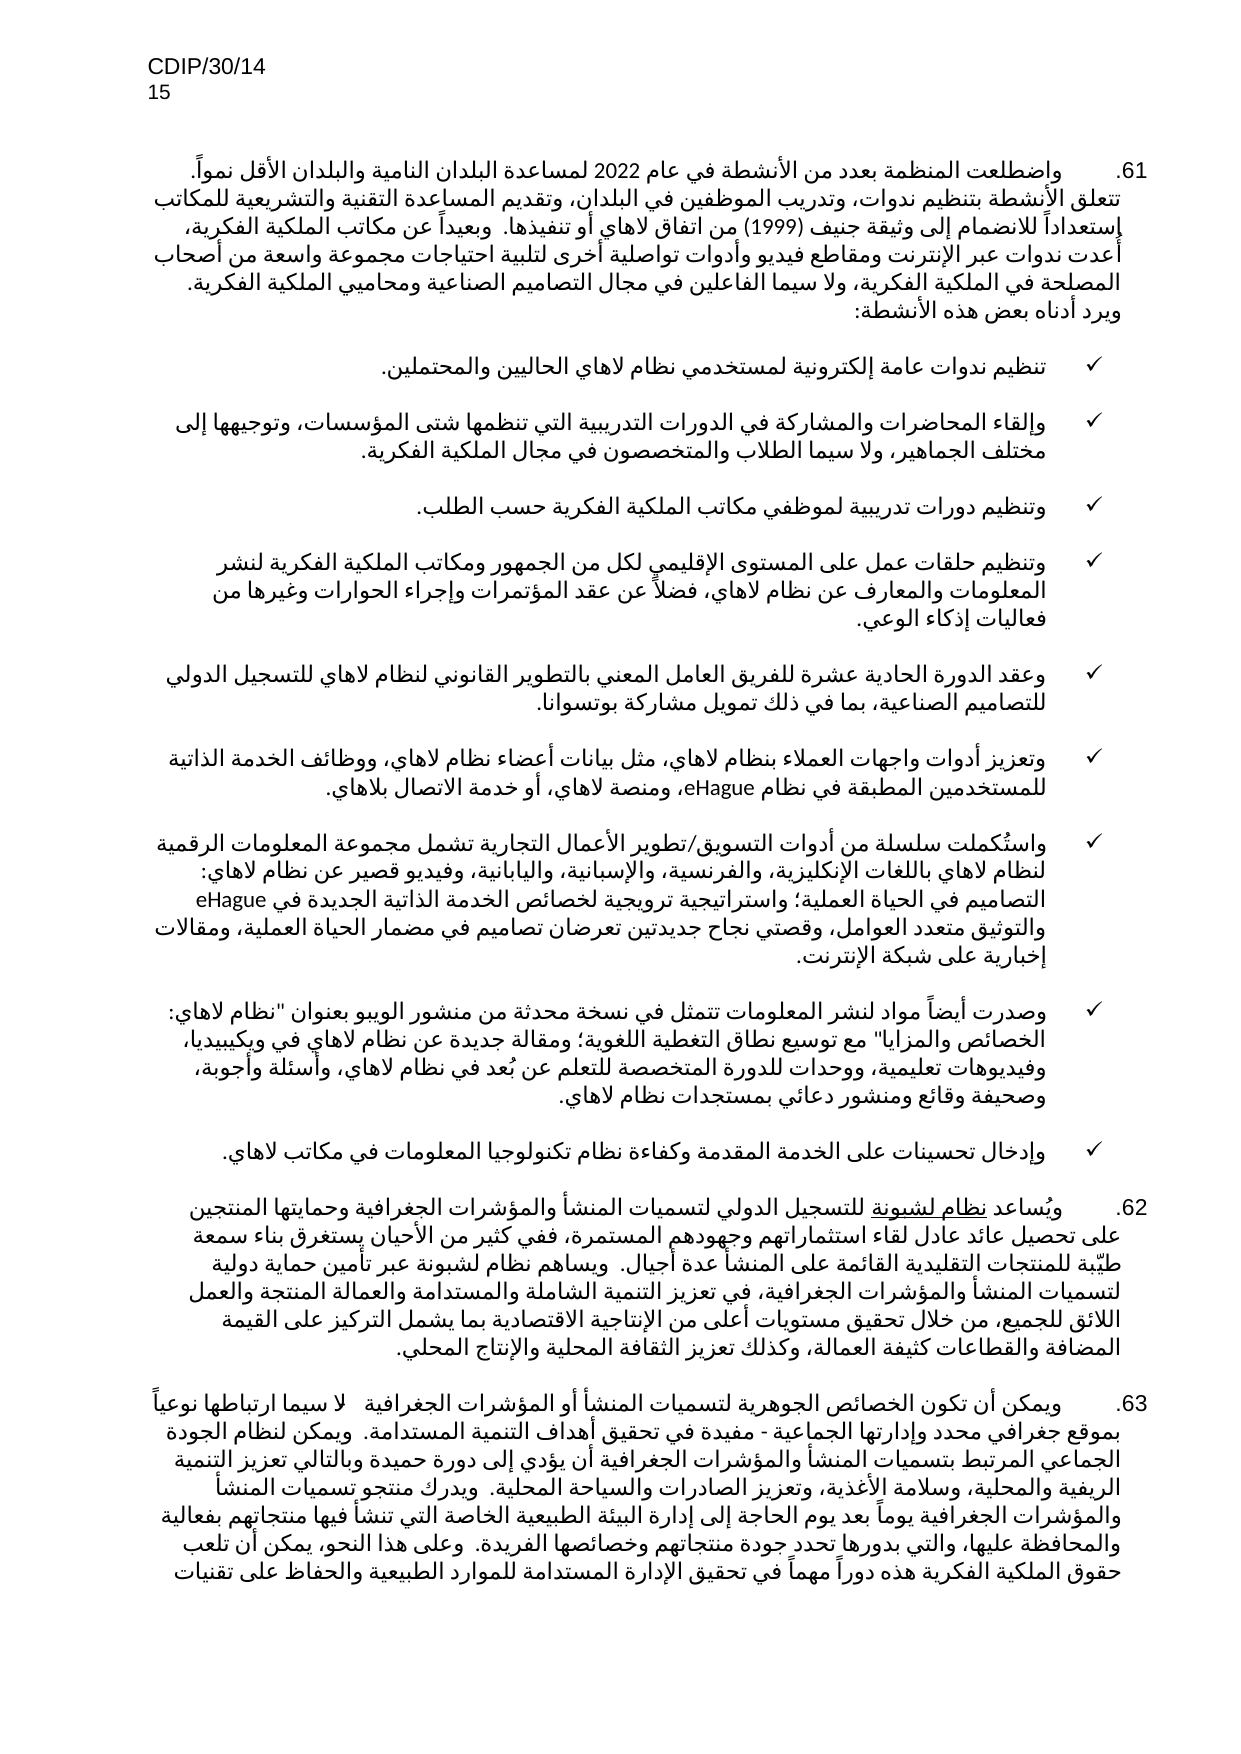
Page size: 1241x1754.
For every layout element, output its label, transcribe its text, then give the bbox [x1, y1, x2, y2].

list واضطلعت المنظمة بعدد من الأنشطة في عام 2022 لمساعدة البلدان النامية والبلدان الأقل نمواً. تتعلق الأنشطة بتنظيم ندوات، وتدريب الموظفين في البلدان، وتقديم المساعدة التقنية والتشريعية للمكاتب استعداداً للانضمام إلى وثيقة جنيف (1999) من اتفاق لاهاي أو تنفيذها. وبعيداً عن مكاتب الملكية الفكرية، أُعدت ندوات عبر الإنترنت ومقاطع فيديو وأدوات تواصلية أخرى لتلبية احتياجات مجموعة واسعة من أصحاب المصلحة في الملكية الفكرية، ولا سيما الفاعلين في مجال التصاميم الصناعية ومحاميي الملكية الفكرية. ويرد أدناه بعض هذه الأنشطة: [148, 156, 1122, 324]
list وإدخال تحسينات على الخدمة المقدمة وكفاءة نظام تكنولوجيا المعلومات في مكاتب لاهاي. [148, 1137, 1084, 1165]
list وعقد الدورة الحادية عشرة للفريق العامل المعني بالتطوير القانوني لنظام لاهاي للتسجيل الدولي للتصاميم الصناعية، بما في ذلك تمويل مشاركة بوتسوانا. [148, 661, 1084, 717]
list وإلقاء المحاضرات والمشاركة في الدورات التدريبية التي تنظمها شتى المؤسسات، وتوجيهها إلى مختلف الجماهير، ولا سيما الطلاب والمتخصصون في مجال الملكية الفكرية. [148, 408, 1084, 464]
list واستُكملت سلسلة من أدوات التسويق/تطوير الأعمال التجارية تشمل مجموعة المعلومات الرقمية لنظام لاهاي باللغات الإنكليزية، والفرنسية، والإسبانية، واليابانية، وفيديو قصير عن نظام لاهاي: التصاميم في الحياة العملية؛ واستراتيجية ترويجية لخصائص الخدمة الذاتية الجديدة في eHague والتوثيق متعدد العوامل، وقصتي نجاح جديدتين تعرضان تصاميم في مضمار الحياة العملية، ومقالات إخبارية على شبكة الإنترنت. [148, 829, 1084, 969]
list وصدرت أيضاً مواد لنشر المعلومات تتمثل في نسخة محدثة من منشور الويبو بعنوان "نظام لاهاي: الخصائص والمزايا" مع توسيع نطاق التغطية اللغوية؛ ومقالة جديدة عن نظام لاهاي في ويكيبيديا، وفيديوهات تعليمية، ووحدات للدورة المتخصصة للتعلم عن بُعد في نظام لاهاي، وأسئلة وأجوبة، وصحيفة وقائع ومنشور دعائي بمستجدات نظام لاهاي. [148, 997, 1084, 1109]
list ويُساعد نظام لشبونة للتسجيل الدولي لتسميات المنشأ والمؤشرات الجغرافية وحمايتها المنتجين على تحصيل عائد عادل لقاء استثماراتهم وجهودهم المستمرة، ففي كثير من الأحيان يستغرق بناء سمعة طيّبة للمنتجات التقليدية القائمة على المنشأ عدة أجيال. ويساهم نظام لشبونة عبر تأمين حماية دولية لتسميات المنشأ والمؤشرات الجغرافية، في تعزيز التنمية الشاملة والمستدامة والعمالة المنتجة والعمل اللائق للجميع، من خلال تحقيق مستويات أعلى من الإنتاجية الاقتصادية بما يشمل التركيز على القيمة المضافة والقطاعات كثيفة العمالة، وكذلك تعزيز الثقافة المحلية والإنتاج المحلي. [148, 1193, 1122, 1361]
list وتنظيم حلقات عمل على المستوى الإقليمي لكل من الجمهور ومكاتب الملكية الفكرية لنشر المعلومات والمعارف عن نظام لاهاي، فضلاً عن عقد المؤتمرات وإجراء الحوارات وغيرها من فعاليات إذكاء الوعي. [148, 548, 1084, 632]
list وتنظيم دورات تدريبية لموظفي مكاتب الملكية الفكرية حسب الطلب. [148, 492, 1084, 520]
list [148, 1389, 1122, 1585]
list تنظيم ندوات عامة إلكترونية لمستخدمي نظام لاهاي الحاليين والمحتملين. [148, 352, 1084, 380]
list وتعزيز أدوات واجهات العملاء بنظام لاهاي، مثل بيانات أعضاء نظام لاهاي، ووظائف الخدمة الذاتية للمستخدمين المطبقة في نظام eHague، ومنصة لاهاي، أو خدمة الاتصال بلاهاي. [148, 744, 1084, 801]
